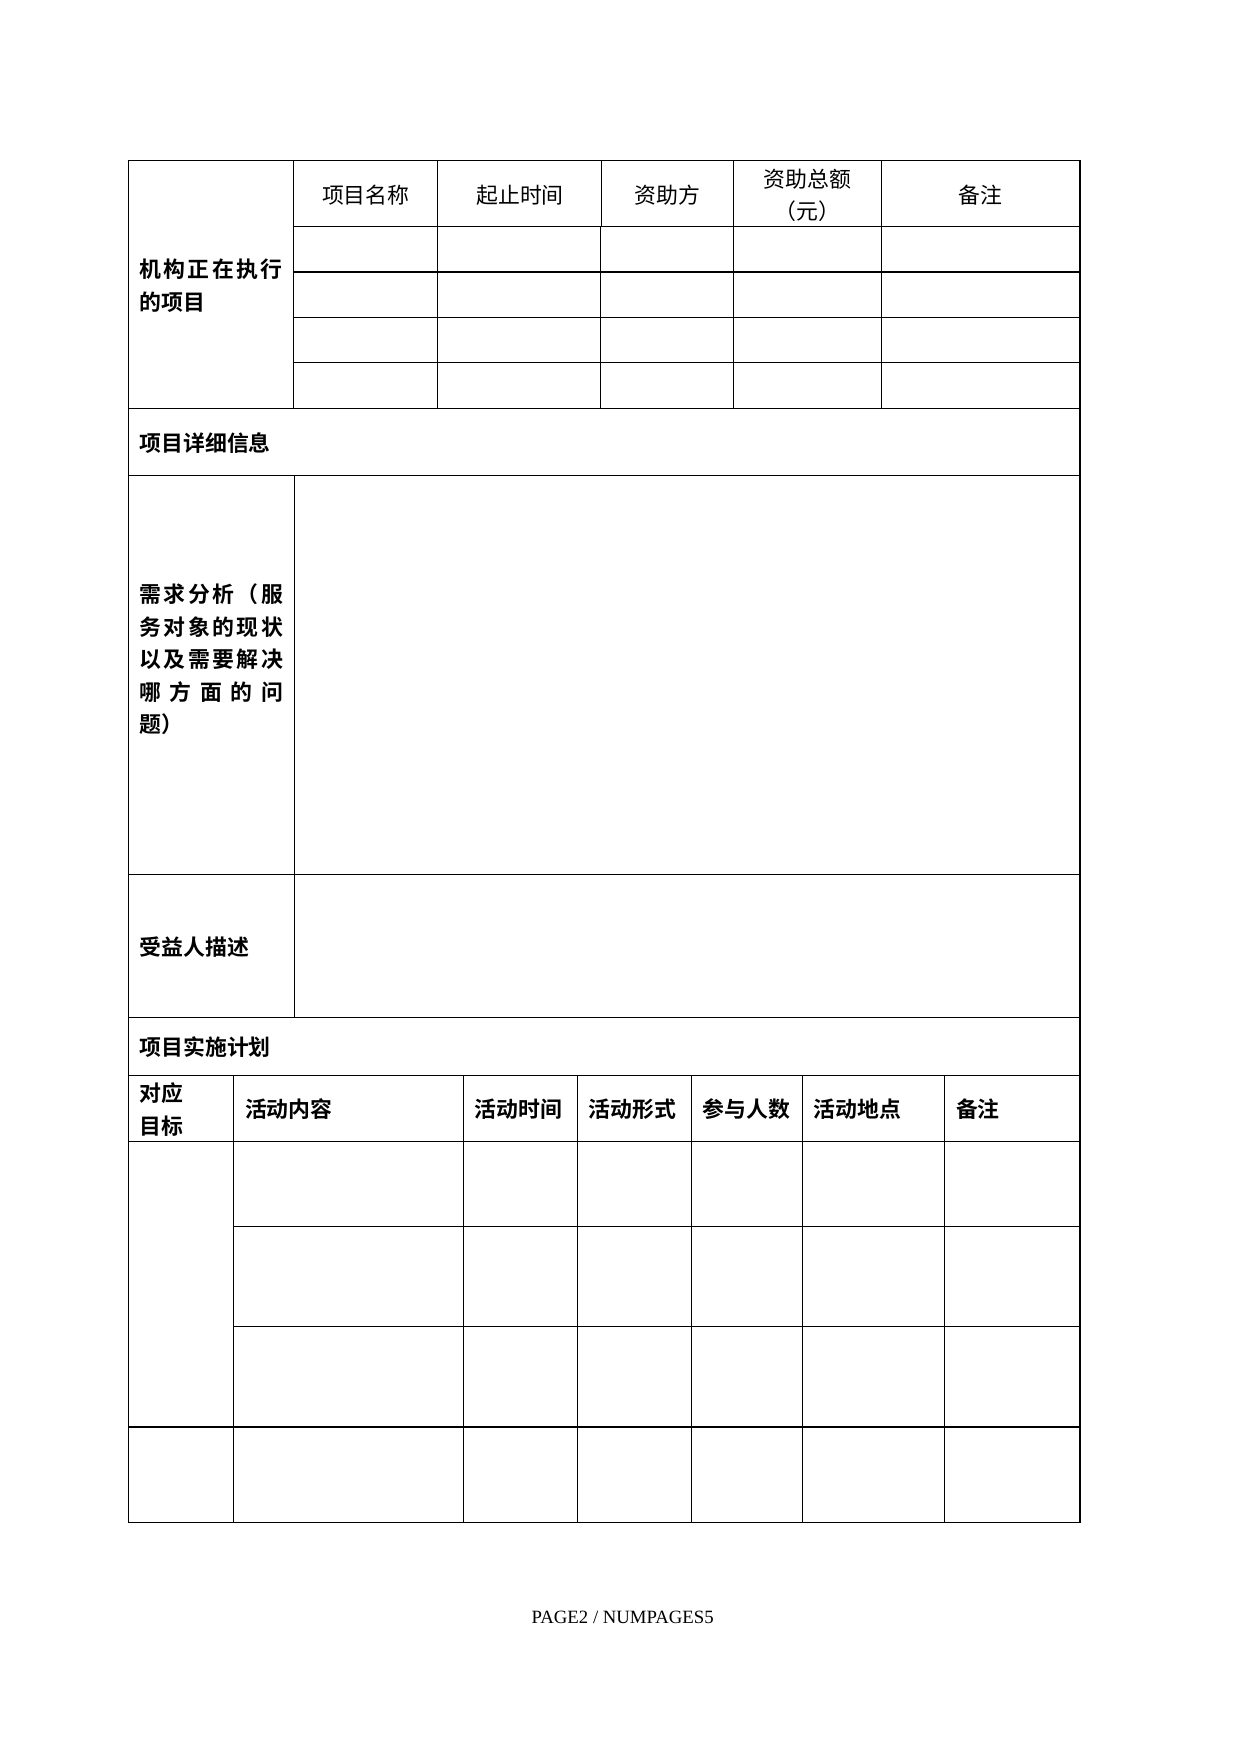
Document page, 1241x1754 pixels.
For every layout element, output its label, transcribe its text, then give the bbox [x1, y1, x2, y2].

table_cell [295, 875, 1079, 1017]
table_cell 项目详细信息 [129, 409, 1079, 475]
table_cell 项目名称 [294, 161, 437, 226]
table_cell 起止时间 [438, 161, 601, 226]
table_cell [294, 363, 437, 407]
table_cell [692, 1327, 802, 1426]
table_cell 对应 目标 [129, 1076, 233, 1141]
table_cell [803, 1227, 944, 1326]
table_cell [294, 273, 437, 317]
table_cell [438, 273, 600, 317]
table_cell [882, 318, 1079, 362]
table_cell [734, 273, 881, 317]
table_cell [295, 476, 1079, 873]
table_cell 需求分析（服务对象的现状以及需要解决哪方面的问题） [129, 476, 294, 873]
table_cell [734, 318, 881, 362]
table_cell 活动时间 [464, 1076, 577, 1141]
table_cell [692, 1227, 802, 1326]
table_cell [882, 273, 1079, 317]
table_cell [234, 1227, 463, 1326]
table_cell [601, 273, 733, 317]
table_cell [438, 363, 600, 407]
table_cell [945, 1428, 1079, 1522]
table_cell [464, 1227, 577, 1326]
table_cell [234, 1428, 463, 1522]
table_cell [692, 1142, 802, 1226]
table_cell [803, 1428, 944, 1522]
table_cell [578, 1142, 691, 1226]
table_cell [803, 1327, 944, 1426]
table_cell [234, 1327, 463, 1426]
table_cell 参与人数 [692, 1076, 802, 1141]
table_cell 受益人描述 [129, 875, 294, 1017]
table_cell [945, 1142, 1079, 1226]
table_cell [438, 318, 600, 362]
table_cell [945, 1227, 1079, 1326]
table_cell [464, 1142, 577, 1226]
table_cell [578, 1327, 691, 1426]
table_cell [882, 363, 1079, 407]
table_cell [129, 1428, 233, 1522]
table_cell [601, 318, 733, 362]
table_cell [945, 1327, 1079, 1426]
table_cell [464, 1428, 577, 1522]
table_cell 资助方 [602, 161, 733, 226]
table_cell [882, 227, 1079, 271]
table_cell 备注 [882, 161, 1079, 226]
table_cell [734, 227, 881, 271]
table_cell [129, 1142, 233, 1426]
table_cell [294, 227, 437, 271]
table_cell [438, 227, 600, 271]
table_cell [803, 1142, 944, 1226]
table_cell 项目实施计划 [129, 1018, 1079, 1075]
table_cell 备注 [945, 1076, 1079, 1141]
table_cell [578, 1428, 691, 1522]
table_cell 机构正在执行的项目 [129, 161, 293, 407]
table_cell [578, 1227, 691, 1326]
table_cell 资助总额（元） [734, 161, 881, 226]
table_cell [464, 1327, 577, 1426]
table_cell 活动形式 [578, 1076, 691, 1141]
table_cell 活动地点 [803, 1076, 944, 1141]
table_cell 活动内容 [234, 1076, 463, 1141]
table_cell [692, 1428, 802, 1522]
table_cell [601, 227, 733, 271]
table_cell [294, 318, 437, 362]
table_cell [234, 1142, 463, 1226]
table_cell [734, 363, 881, 407]
table_cell [601, 363, 733, 407]
